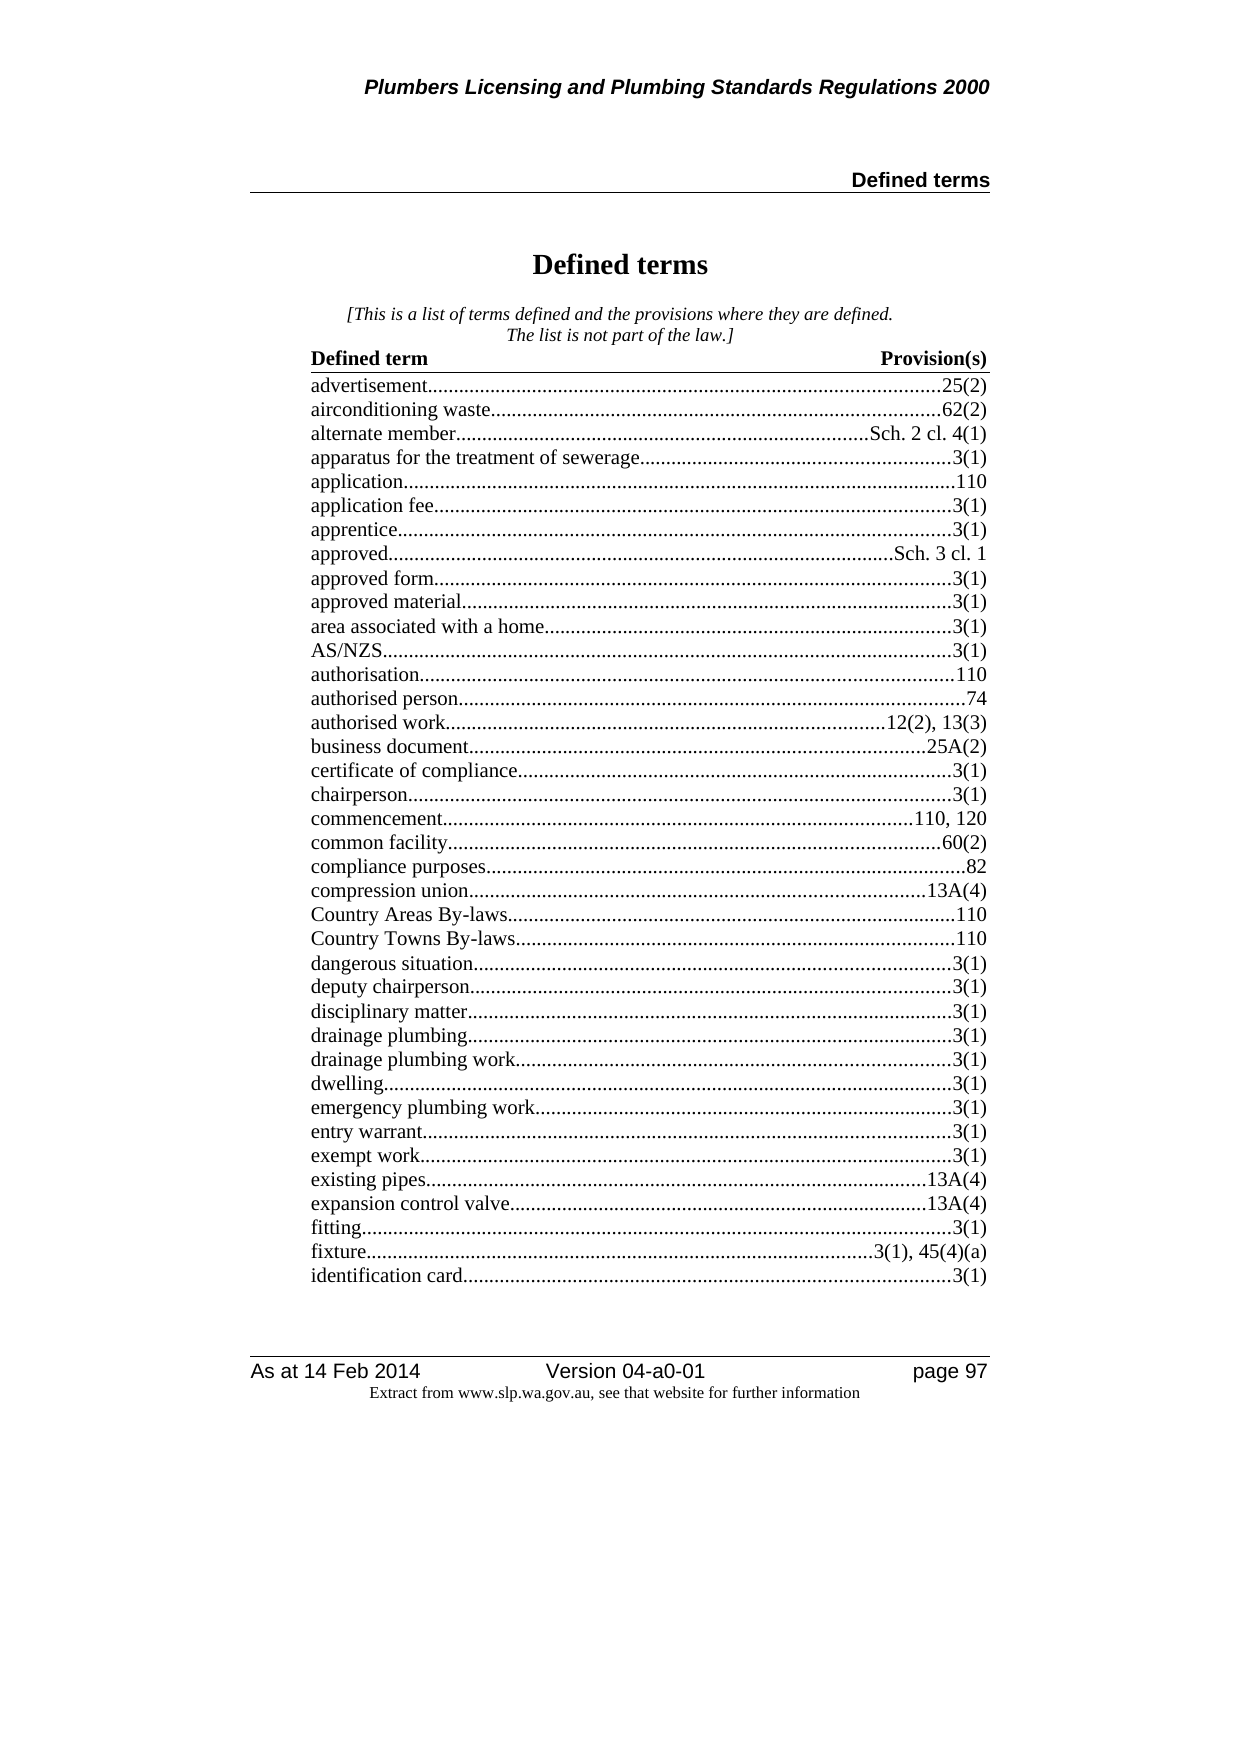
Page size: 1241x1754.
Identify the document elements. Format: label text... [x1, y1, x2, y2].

text application 110 [311, 469, 929, 493]
text compression union 13A(4) [311, 878, 929, 902]
text disciplinary matter 3(1) [311, 998, 929, 1023]
text Defined term Provision(s) [311, 346, 990, 372]
text chairperson 3(1) [311, 782, 929, 806]
text area associated with a home 3(1) [311, 613, 929, 638]
text advertisement 25(2) [311, 373, 929, 397]
text fixture 3(1), 45(4)(a) [311, 1239, 929, 1263]
text apparatus for the treatment of sewerage 3(1) [311, 445, 929, 469]
text common facility 60(2) [311, 830, 929, 854]
text exempt work 3(1) [311, 1143, 929, 1167]
text drainage plumbing work 3(1) [311, 1047, 929, 1071]
text Country Areas By-laws 110 [311, 902, 929, 926]
text Country Towns By-laws 110 [311, 926, 929, 950]
text authorised person 74 [311, 686, 929, 710]
text approved Sch. 3 cl. 1 [311, 541, 929, 565]
text compliance purposes 82 [311, 854, 929, 878]
text drainage plumbing 3(1) [311, 1023, 929, 1047]
text existing pipes 13A(4) [311, 1167, 929, 1191]
text entry warrant 3(1) [311, 1119, 929, 1143]
text [This is a list of terms defined and the provisions where they are defined. The list is not part of the law.] [339, 303, 901, 346]
text AS/NZS 3(1) [311, 638, 929, 662]
text deputy chairperson 3(1) [311, 974, 929, 998]
text fitting 3(1) [311, 1215, 929, 1239]
text certificate of compliance 3(1) [311, 758, 929, 782]
text emergency plumbing work 3(1) [311, 1095, 929, 1119]
text approved material 3(1) [311, 589, 929, 613]
text application fee 3(1) [311, 493, 929, 517]
subtitle Defined terms [250, 247, 990, 281]
text business document 25A(2) [311, 734, 929, 758]
text identification card 3(1) [311, 1263, 929, 1287]
text alternate member Sch. 2 cl. 4(1) [311, 421, 929, 445]
text dwelling 3(1) [311, 1071, 929, 1095]
text commencement 110, 120 [311, 806, 929, 830]
text approved form 3(1) [311, 565, 929, 589]
text apprentice 3(1) [311, 517, 929, 541]
text authorisation 110 [311, 662, 929, 686]
text airconditioning waste 62(2) [311, 397, 929, 421]
text expansion control valve 13A(4) [311, 1191, 929, 1215]
text dangerous situation 3(1) [311, 950, 929, 974]
text authorised work 12(2), 13(3) [311, 710, 929, 734]
